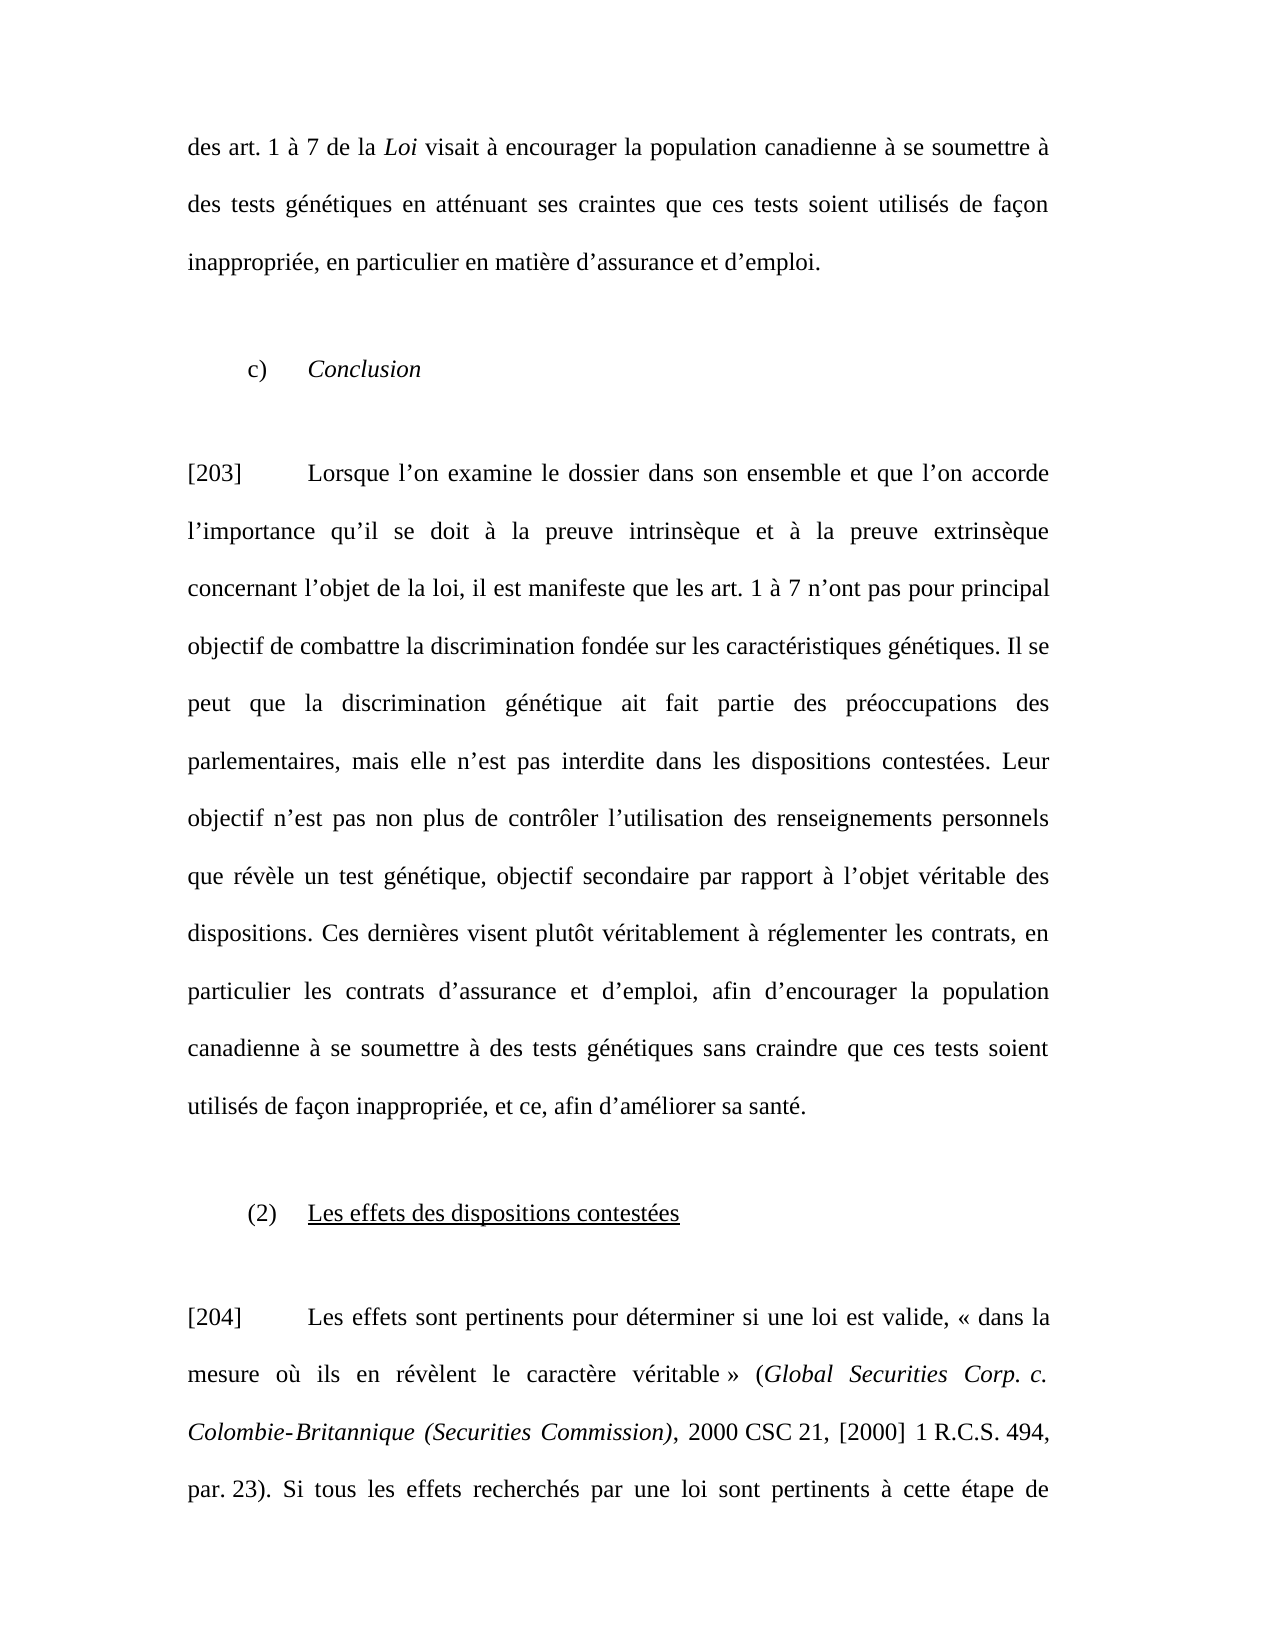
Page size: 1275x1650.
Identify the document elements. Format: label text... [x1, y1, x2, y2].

title Conclusion [247, 354, 1050, 383]
title Les effets des dispositions contestées [247, 1198, 1050, 1227]
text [187, 132, 1050, 276]
text Lorsque l’on examine le dossier dans son ensemble et que l’on accorde l’importance qu’il se doit à la preuve intrinsèque et à la preuve extrinsèque concernant l’objet de la loi, il est manifeste que les art. 1 à 7 n’ont pas pour principal objectif de combattre la discrimination fondée sur les caractéristiques génétiques. Il se peut que la discrimination génétique ait fait partie des préoccupations des parlementaires, mais elle n’est pas interdite dans les dispositions contestées. Leur objectif n’est pas non plus de contrôler l’utilisation des renseignements personnels que révèle un test génétique, objectif secondaire par rapport à l’objet véritable des dispositions. Ces dernières visent plutôt véritablement à réglementer les contrats, en particulier les contrats d’assurance et d’emploi, afin d’encourager la population canadienne à se soumettre à des tests génétiques sans craindre que ces tests soient utilisés de façon inappropriée, et ce, afin d’améliorer sa santé. [187, 458, 1050, 1119]
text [187, 1302, 1050, 1503]
